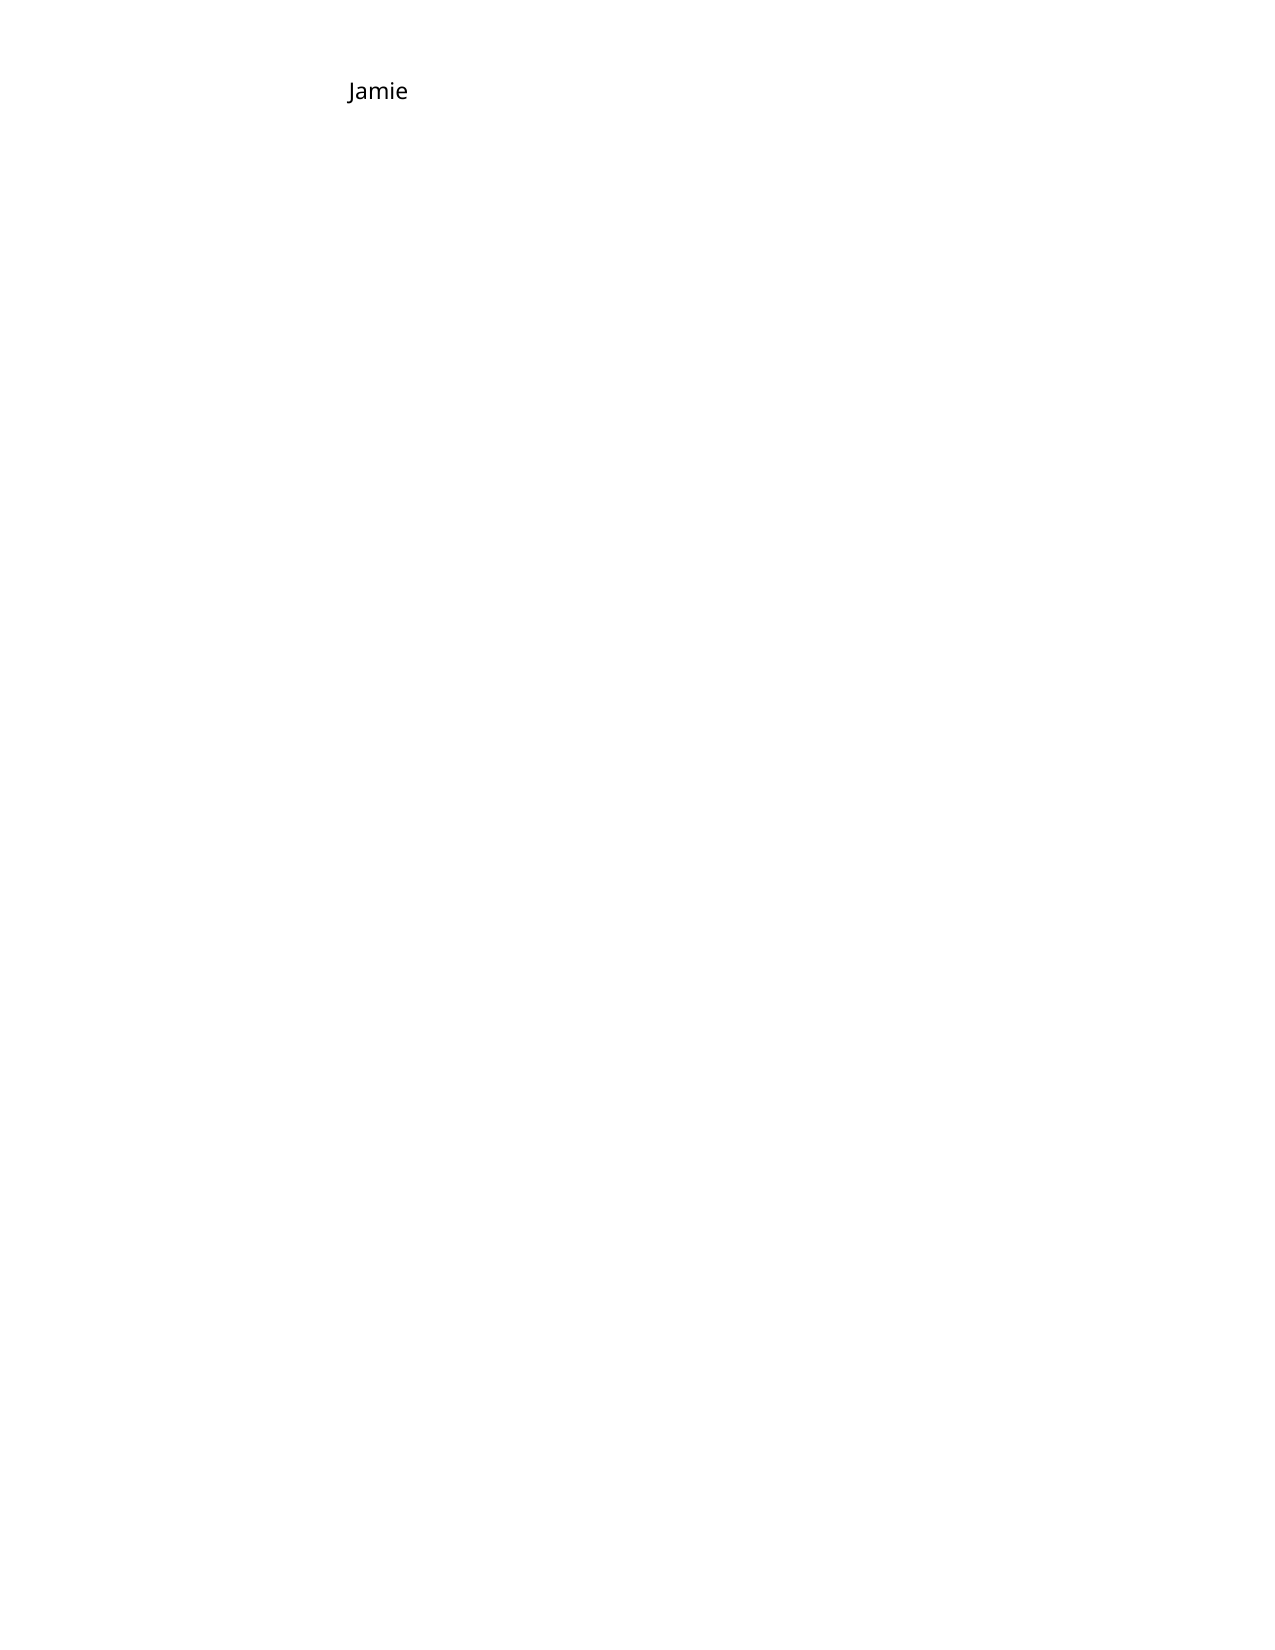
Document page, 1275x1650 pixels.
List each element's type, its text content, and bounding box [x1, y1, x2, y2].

text Jamie [349, 75, 1174, 106]
